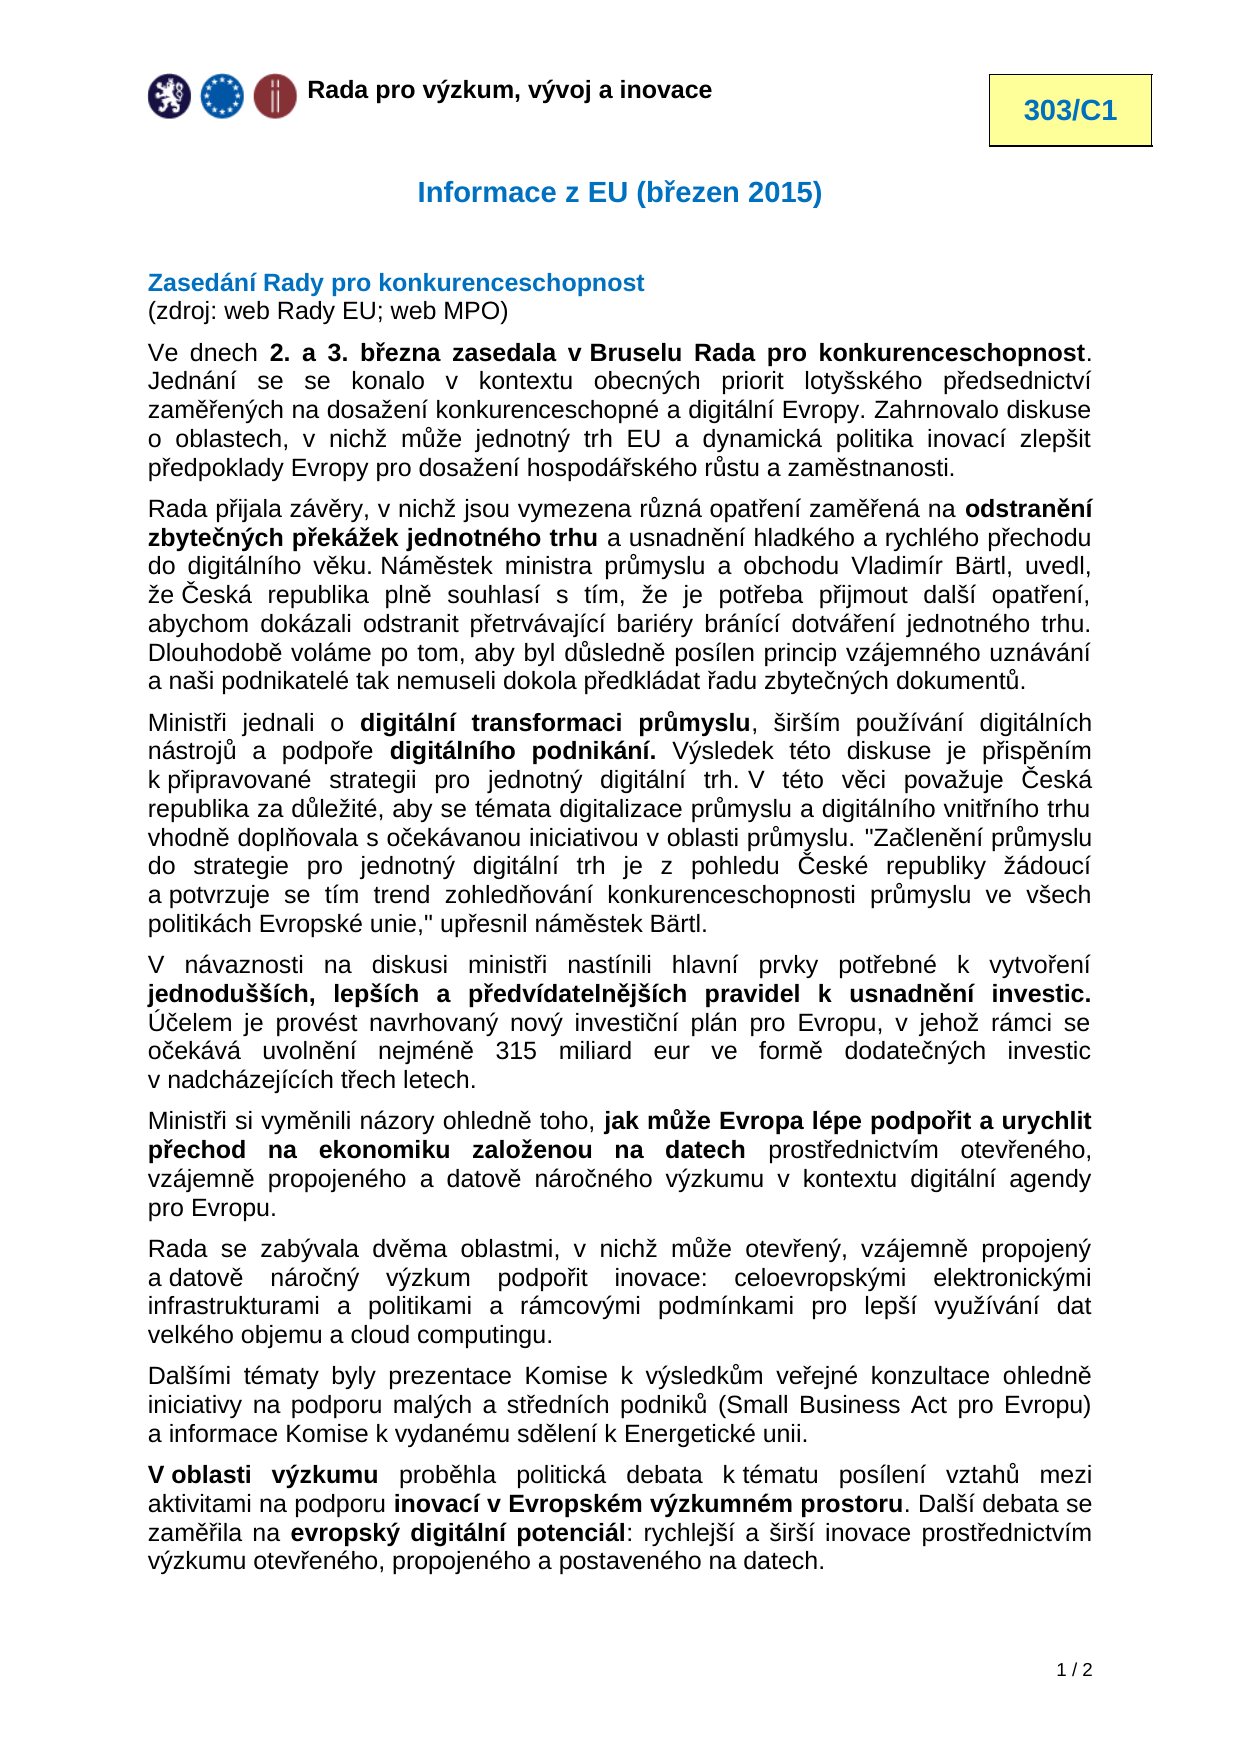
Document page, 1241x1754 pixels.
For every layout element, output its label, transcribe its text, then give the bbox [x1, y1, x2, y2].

text Informace z EU (březen 2015) [148, 176, 1093, 209]
text Ministři jednali o digitální transformaci průmyslu, širším používání digitálních nástrojů a podpoře digitálního podnikání. Výsledek této diskuse je přispěním k připravované strategii pro jednotný digitální trh. V této věci považuje Česká republika za důležité, aby se témata digitalizace průmyslu a digitálního vnitřního trhu vhodně doplňovala s očekávanou iniciativou v oblasti průmyslu. "Začlenění průmyslu do strategie pro jednotný digitální trh je z pohledu České republiky žádoucí a potvrzuje se tím trend zohledňování konkurenceschopnosti průmyslu ve všech politikách Evropské unie," upřesnil náměstek Bärtl. [148, 708, 1093, 938]
text V návaznosti na diskusi ministři nastínili hlavní prvky potřebné k vytvoření jednodušších, lepších a předvídatelnějších pravidel k usnadnění investic. Účelem je provést navrhovaný nový investiční plán pro Evropu, v jehož rámci se očekává uvolnění nejméně 315 miliard eur ve formě dodatečných investic v nadcházejících třech letech. [148, 950, 1093, 1094]
text (zdroj: web Rady EU; web MPO) [148, 296, 1093, 325]
text V oblasti výzkumu proběhla politická debata k tématu posílení vztahů mezi aktivitami na podporu inovací v Evropském výzkumném prostoru. Další debata se zaměřila na evropský digitální potenciál: rychlejší a širší inovace prostřednictvím výzkumu otevřeného, propojeného a postaveného na datech. [148, 1460, 1093, 1575]
text Zasedání Rady pro konkurenceschopnost [148, 268, 1093, 296]
text Dalšími tématy byly prezentace Komise k výsledkům veřejné konzultace ohledně iniciativy na podporu malých a středních podniků (Small Business Act pro Evropu) a informace Komise k vydanému sdělení k Energetické unii. [148, 1361, 1093, 1448]
text Ve dnech 2. a 3. března zasedala v Bruselu Rada pro konkurenceschopnost. Jednání se se konalo v kontextu obecných priorit lotyšského předsednictví zaměřených na dosažení konkurenceschopné a digitální Evropy. Zahrnovalo diskuse o oblastech, v nichž může jednotný trh EU a dynamická politika inovací zlepšit předpoklady Evropy pro dosažení hospodářského růstu a zaměstnanosti. [148, 338, 1093, 481]
text Rada přijala závěry, v nichž jsou vymezena různá opatření zaměřená na odstranění zbytečných překážek jednotného trhu a usnadnění hladkého a rychlého přechodu do digitálního věku. Náměstek ministra průmyslu a obchodu Vladimír Bärtl, uvedl, že Česká republika plně souhlasí s tím, že je potřeba přijmout další opatření, abychom dokázali odstranit přetrvávající bariéry bránící dotváření jednotného trhu. Dlouhodobě voláme po tom, aby byl důsledně posílen princip vzájemného uznávání a naši podnikatelé tak nemuseli dokola předkládat řadu zbytečných dokumentů. [148, 494, 1093, 695]
picture [147, 73, 298, 120]
text Ministři si vyměnili názory ohledně toho, jak může Evropa lépe podpořit a urychlit přechod na ekonomiku založenou na datech prostřednictvím otevřeného, vzájemně propojeného a datově náročného výzkumu v kontextu digitální agendy pro Evropu. [148, 1106, 1093, 1221]
text Rada se zabývala dvěma oblastmi, v nichž může otevřený, vzájemně propojený a datově náročný výzkum podpořit inovace: celoevropskými elektronickými infrastrukturami a politikami a rámcovými podmínkami pro lepší využívání dat velkého objemu a cloud computingu. [148, 1234, 1093, 1349]
